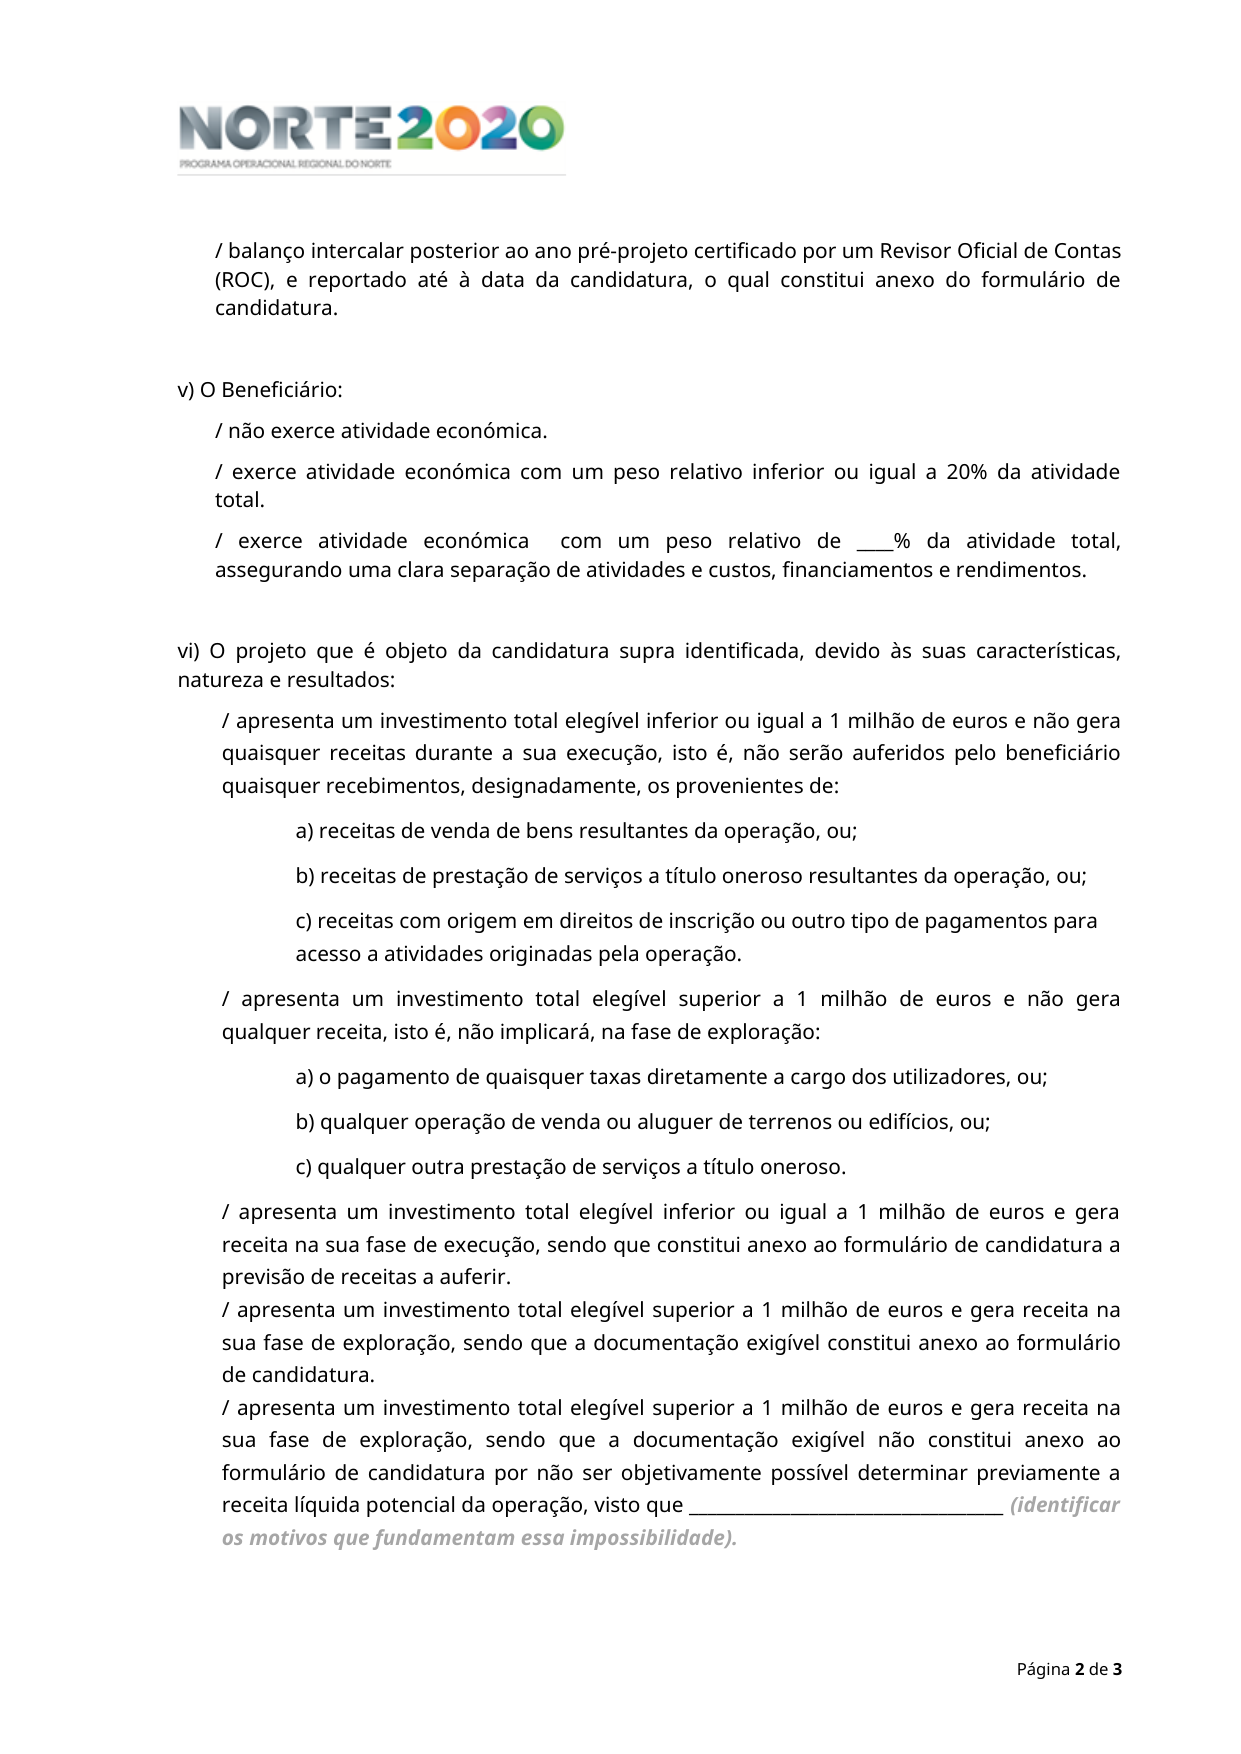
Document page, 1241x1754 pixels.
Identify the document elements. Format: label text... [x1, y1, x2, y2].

text c) receitas com origem em direitos de inscrição ou outro tipo de pagamentos para acesso a atividades originadas pela operação. [295, 906, 1122, 967]
list / apresenta um investimento total elegível superior a 1 milhão de euros e gera receita na sua fase de exploração, sendo que a documentação exigível não constitui anexo ao formulário de candidatura por não ser objetivamente possível determinar previamente a receita líquida potencial da operação, visto que __________________________________ (identificar os motivos que fundamentam essa impossibilidade). [222, 1393, 1122, 1552]
text / exerce atividade económica com um peso relativo inferior ou igual a 20% da atividade total. [215, 457, 1122, 514]
text a) receitas de venda de bens resultantes da operação, ou; [295, 816, 1122, 845]
text / exerce atividade económica com um peso relativo de ____% da atividade total, assegurando uma clara separação de atividades e custos, financiamentos e rendimentos. [215, 526, 1122, 583]
list / apresenta um investimento total elegível superior a 1 milhão de euros e gera receita na sua fase de exploração, sendo que a documentação exigível constitui anexo ao formulário de candidatura. [222, 1295, 1122, 1389]
text b) qualquer operação de venda ou aluguer de terrenos ou edifícios, ou; [295, 1107, 1122, 1135]
text / balanço intercalar posterior ao ano pré-projeto certificado por um Revisor Oficial de Contas (ROC), e reportado até à data da candidatura, o qual constitui anexo do formulário de candidatura. [215, 236, 1122, 322]
text c) qualquer outra prestação de serviços a título oneroso. [295, 1152, 1122, 1181]
text v) O Beneficiário: [177, 375, 1122, 403]
list / apresenta um investimento total elegível inferior ou igual a 1 milhão de euros e gera receita na sua fase de execução, sendo que constitui anexo ao formulário de candidatura a previsão de receitas a auferir. [222, 1197, 1122, 1291]
text vi) O projeto que é objeto da candidatura supra identificada, devido às suas características, natureza e resultados: [177, 637, 1122, 693]
text / não exerce atividade económica. [215, 416, 1122, 444]
list / apresenta um investimento total elegível inferior ou igual a 1 milhão de euros e não gera quaisquer receitas durante a sua execução, isto é, não serão auferidos pelo beneficiário quaisquer recebimentos, designadamente, os provenientes de: [222, 706, 1122, 799]
list / apresenta um investimento total elegível superior a 1 milhão de euros e não gera qualquer receita, isto é, não implicará, na fase de exploração: [222, 984, 1122, 1045]
text a) o pagamento de quaisquer taxas diretamente a cargo dos utilizadores, ou; [295, 1062, 1122, 1090]
text b) receitas de prestação de serviços a título oneroso resultantes da operação, ou; [295, 861, 1122, 890]
picture [177, 101, 567, 180]
